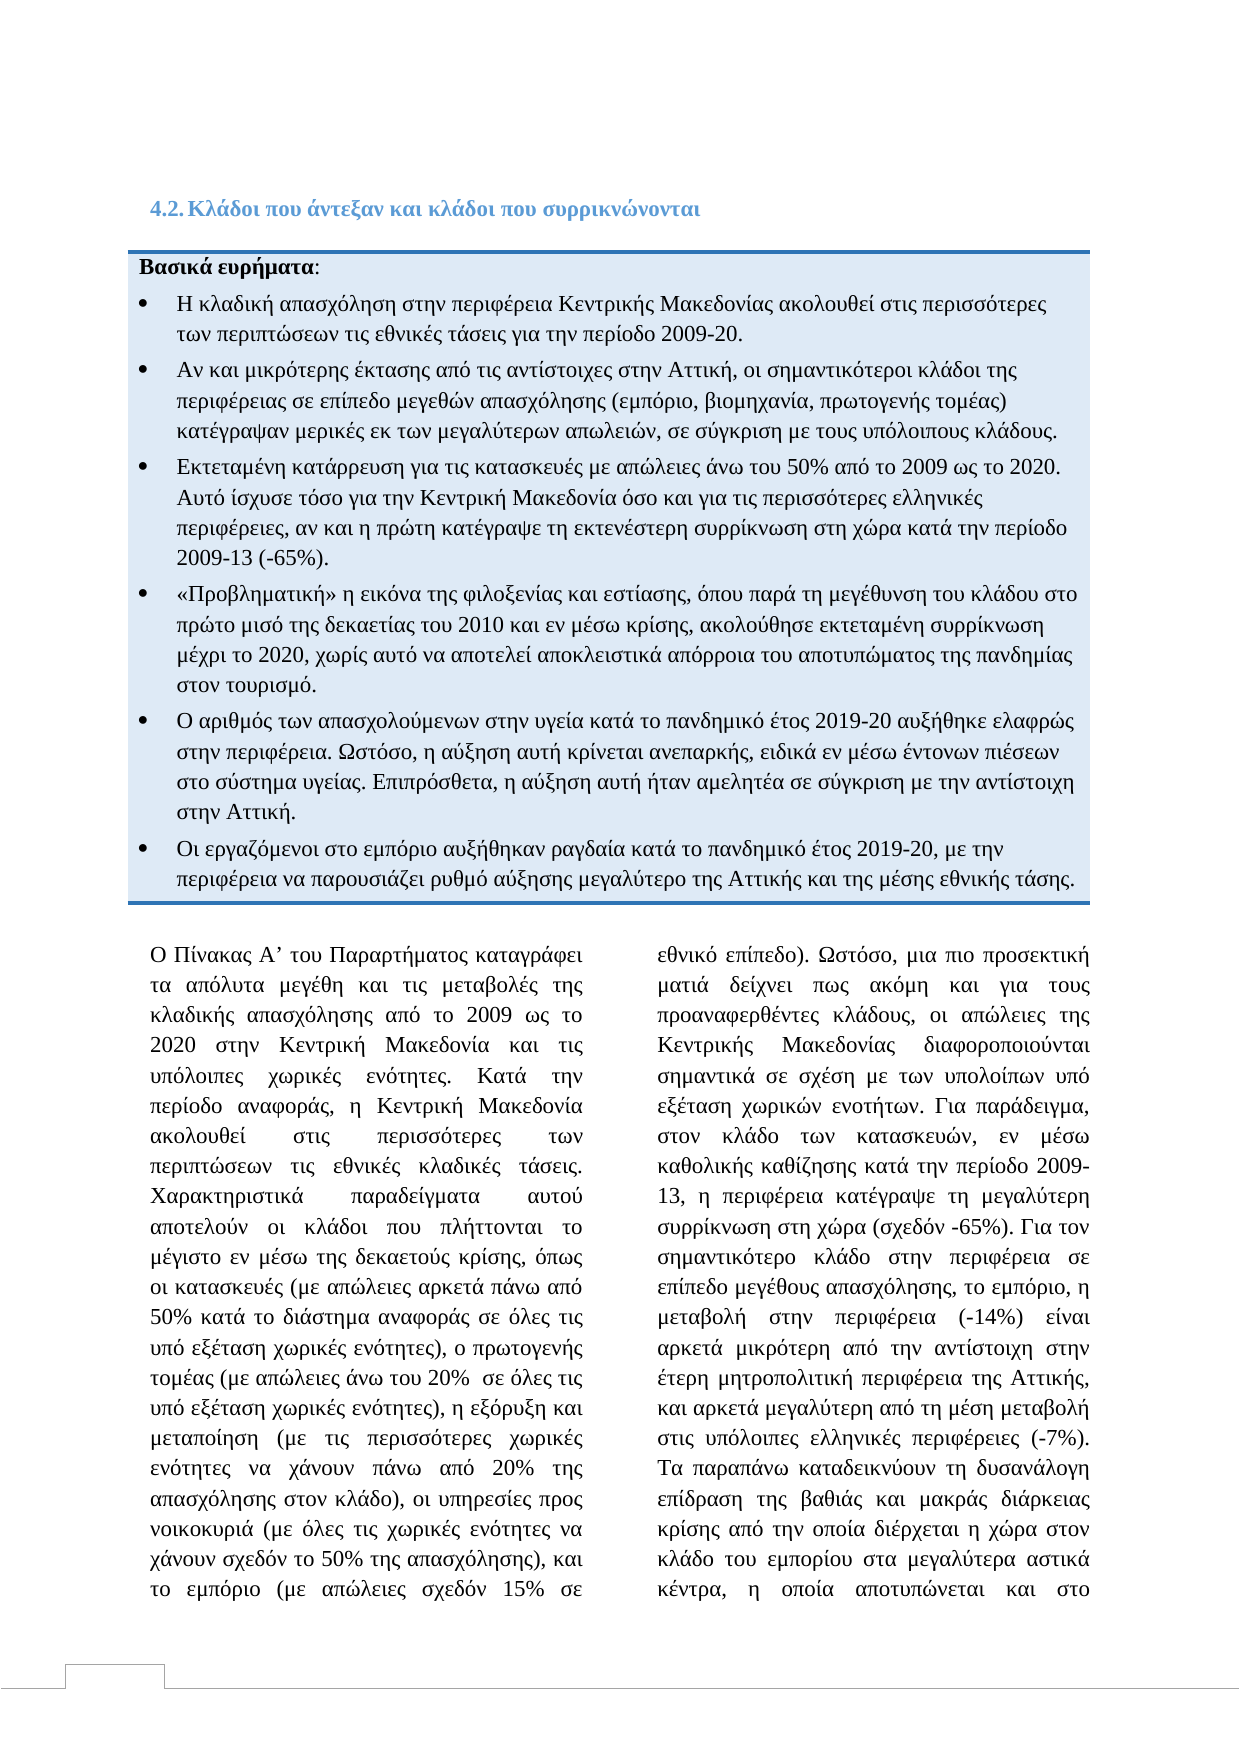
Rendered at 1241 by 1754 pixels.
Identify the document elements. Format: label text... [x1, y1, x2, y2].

subtitle Κλάδοι που άντεξαν και κλάδοι που συρρικνώνονται [150, 195, 1090, 221]
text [150, 941, 583, 1602]
table_header Βασικά ευρήματα: Η κλαδική απασχόληση στην περιφέρεια Κεντρικής Μακεδονίας ακολουθεί στις περισσότερες των περιπτώσεων τις εθνικές τάσεις για την περίοδο 2009-20. Αν και μικρότερης έκτασης από τις αντίστοιχες στην Αττική, οι σημαντικότεροι κλάδοι της περιφέρειας σε επίπεδο μεγεθών απασχόλησης (εμπόριο, βιομηχανία, πρωτογενής τομέας) κατέγραψαν μερικές εκ των μεγαλύτερων απωλειών, σε σύγκριση με τους υπόλοιπους κλάδους. Εκτεταμένη κατάρρευση για τις κατασκευές με απώλειες άνω του 50% από το 2009 ως το 2020. Αυτό ίσχυσε τόσο για την Κεντρική Μακεδονία όσο και για τις περισσότερες ελληνικές περιφέρειες, αν και η πρώτη κατέγραψε τη εκτενέστερη συρρίκνωση στη χώρα κατά την περίοδο 2009-13 (-65%). «Προβληματική» η εικόνα της φιλοξενίας και εστίασης, όπου παρά τη μεγέθυνση του κλάδου στο πρώτο μισό της δεκαετίας του 2010 και εν μέσω κρίσης, ακολούθησε εκτεταμένη συρρίκνωση μέχρι το 2020, χωρίς αυτό να αποτελεί αποκλειστικά απόρροια του αποτυπώματος της πανδημίας στον τουρισμό. Ο αριθμός των απασχολούμενων στην υγεία κατά το πανδημικό έτος 2019-20 αυξήθηκε ελαφρώς στην περιφέρεια. Ωστόσο, η αύξηση αυτή κρίνεται ανεπαρκής, ειδικά εν μέσω έντονων πιέσεων στο σύστημα υγείας. Επιπρόσθετα, η αύξηση αυτή ήταν αμελητέα σε σύγκριση με την αντίστοιχη στην Αττική. Οι εργαζόμενοι στο εμπόριο αυξήθηκαν ραγδαία κατά το πανδημικό έτος 2019-20, με την περιφέρεια να παρουσιάζει ρυθμό αύξησης μεγαλύτερο της Αττικής και της μέσης εθνικής τάσης. [128, 254, 1090, 901]
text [657, 941, 1090, 1602]
